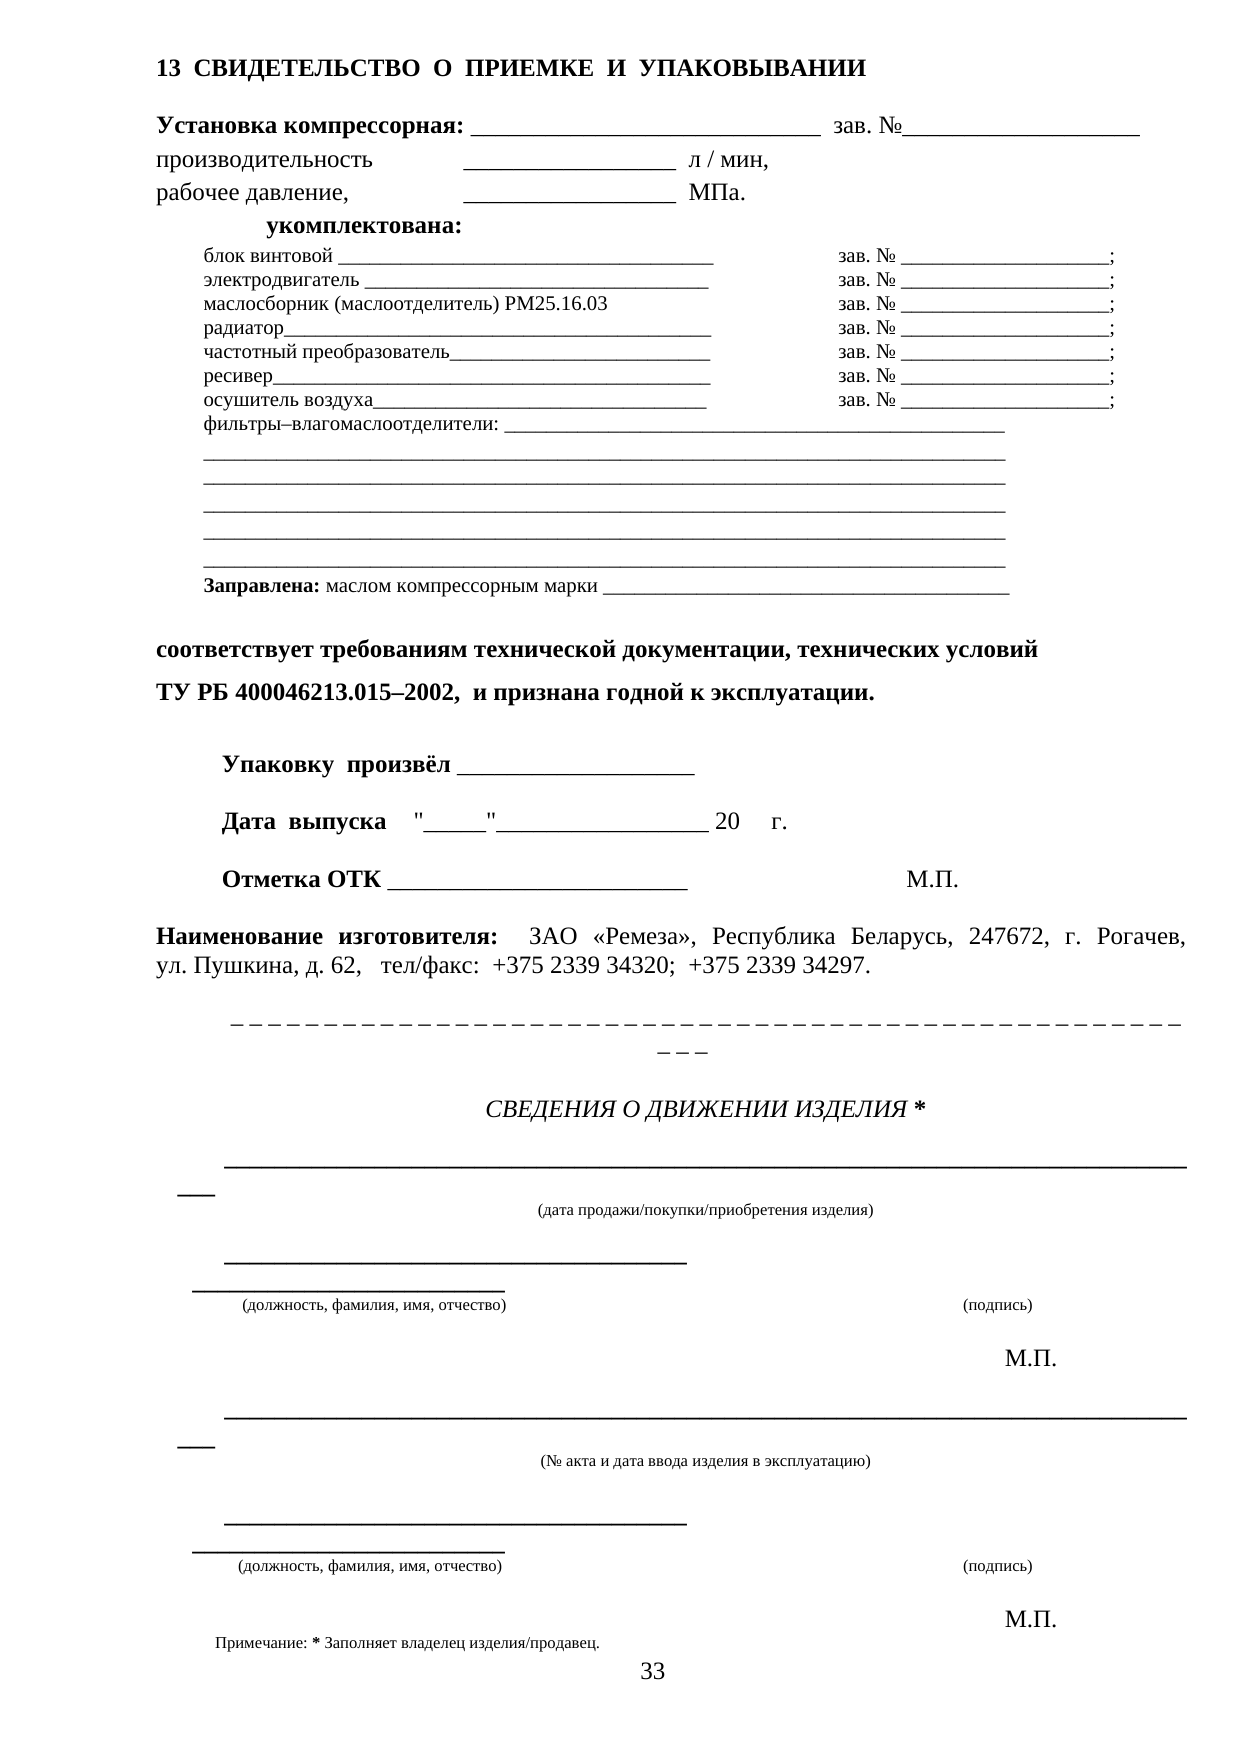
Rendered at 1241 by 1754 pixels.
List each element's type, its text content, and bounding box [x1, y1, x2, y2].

text соответствует требованиям технической документации, технических условий [125, 634, 1187, 663]
table_cell Заправлена: маслом компрессорным марки _______________________________________ [192, 573, 1189, 601]
text 13 СВИДЕТЕЛЬСТВО О ПРИЕМКЕ И УПАКОВЫВАНИИ [156, 53, 1187, 82]
text Дата выпуска "_____"_________________ 20 г. [177, 806, 1187, 835]
table_cell электродвигатель _________________________________ [192, 267, 827, 291]
text производительность _________________ л / мин, [125, 144, 1187, 172]
text рабочее давление, _________________ МПа. [125, 177, 1187, 205]
table_cell зав. № ____________________; [827, 363, 1189, 387]
text М.П. [856, 1343, 1187, 1372]
text ________________________________________________________________________________ [177, 1393, 1187, 1451]
table_cell ресивер__________________________________________ [192, 363, 827, 387]
table_cell зав. № ____________________; [827, 267, 1189, 291]
text Наименование изготовителя: ЗАО «Ремеза», Республика Беларусь, 247672, г. Рогачев, ул. Пушкина, д. 62, тел/факс: +375 2339 34320; +375 2339 34297. [156, 921, 1187, 979]
text (должность, фамилия, имя, отчество) (подпись) [192, 1295, 1187, 1314]
table_cell радиатор_________________________________________ [192, 315, 827, 339]
table_cell зав. № ____________________; [827, 315, 1189, 339]
text ТУ РБ 400046213.015–2002, и признана годной к эксплуатации. [125, 677, 1187, 706]
table_cell зав. № ____________________; [827, 339, 1189, 363]
text _____________________________________ _________________________ [177, 1238, 1187, 1295]
table_cell зав. № ____________________; [827, 291, 1189, 315]
table_cell зав. № ____________________; [827, 387, 1189, 411]
table_header зав. № ____________________; [827, 243, 1189, 267]
text укомплектована: [177, 210, 1187, 238]
text СВЕДЕНИЯ О ДВИЖЕНИИ ИЗДЕЛИЯ * [177, 1094, 1187, 1123]
text (№ акта и дата ввода изделия в эксплуатацию) [177, 1451, 1187, 1470]
table_cell частотный преобразователь_________________________ [192, 339, 827, 363]
text ________________________________________________________________________________ [177, 1142, 1187, 1199]
table_cell осушитель воздуха________________________________ [192, 387, 827, 411]
text – – – – – – – – – – – – – – – – – – – – – – – – – – – – – – – – – – – – – – – – – – – – – – – – – – – – – – [177, 1008, 1187, 1065]
text (должность, фамилия, имя, отчество) (подпись) [192, 1556, 1187, 1575]
text Примечание: * Заполняет владелец изделия/продавец. [177, 1633, 1187, 1652]
text Установка компрессорная: ____________________________ зав. №___________________ [125, 111, 1187, 139]
text Отметка ОТК ________________________ М.П. [177, 864, 1187, 893]
table_cell маслосборник (маслоотделитель) РМ25.16.03В [192, 291, 827, 315]
table_header блок винтовой ____________________________________ [192, 243, 827, 267]
text _____________________________________ _________________________ [177, 1499, 1187, 1556]
text (дата продажи/покупки/приобретения изделия) [177, 1199, 1187, 1218]
text М.П. [856, 1604, 1187, 1633]
text Упаковку произвёл ___________________ [177, 749, 1187, 778]
table_cell фильтры–влагомаслоотделители: ________________________________________________ _____________________________________________________________________________ _____________________________________________________________________________ _____________________________________________________________________________ _____________________________________________________________________________ _____________________________________________________________________________ [192, 411, 1189, 573]
